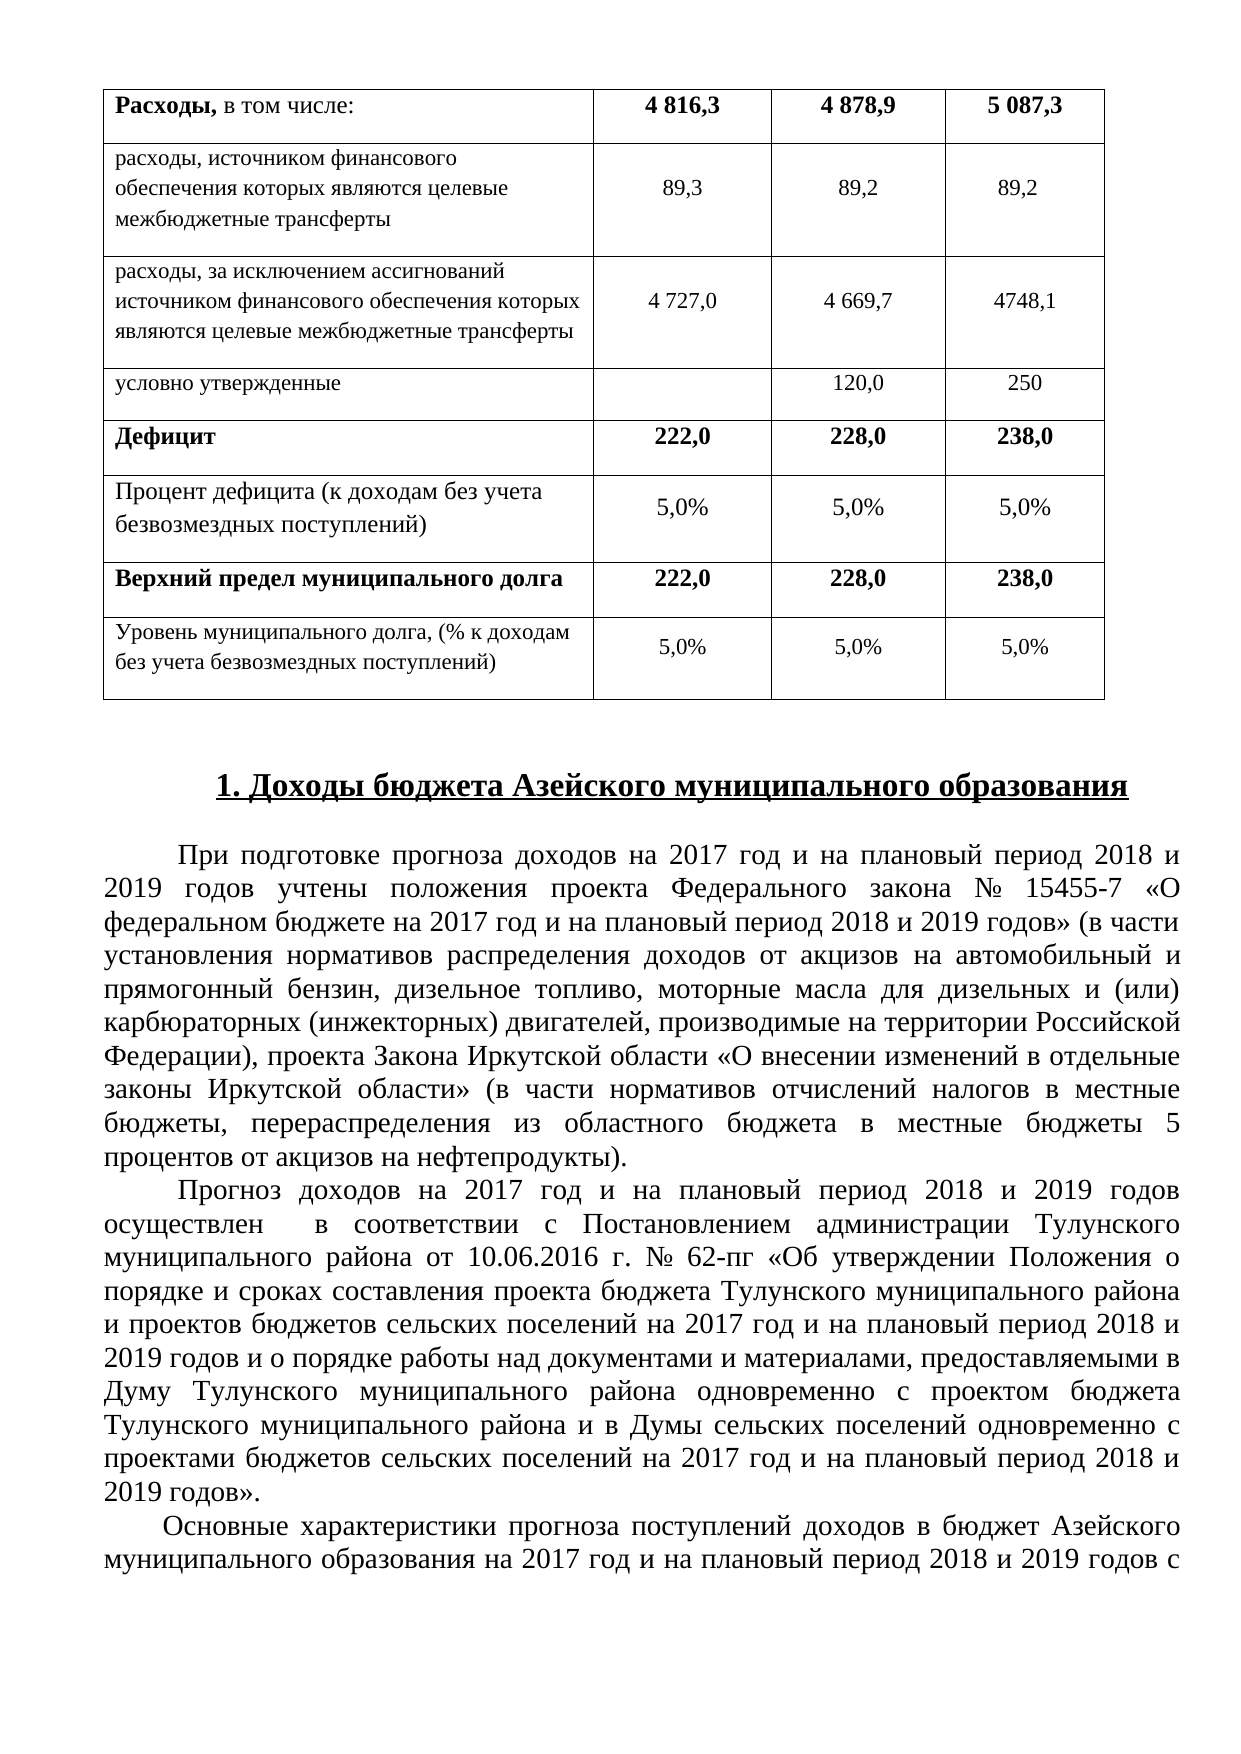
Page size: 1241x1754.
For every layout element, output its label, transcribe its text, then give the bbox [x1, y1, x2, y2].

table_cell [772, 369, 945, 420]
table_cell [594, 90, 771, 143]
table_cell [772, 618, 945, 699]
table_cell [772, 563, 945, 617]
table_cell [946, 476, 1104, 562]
text При подготовке прогноза доходов на 2017 год и на плановый период 2018 и 2019 годов учтены положения проекта Федерального закона № 15455-7 «О федеральном бюджете на 2017 год и на плановый период 2018 и 2019 годов» (в части установления нормативов распределения доходов от акцизов на автомобильный и прямогонный бензин, дизельное топливо, моторные масла для дизельных и (или) карбюраторных (инжекторных) двигателей, производимые на территории Российской Федерации), проекта Закона Иркутской области «О внесении изменений в отдельные законы Иркутской области» (в части нормативов отчислений налогов в местные бюджеты, перераспределения из областного бюджета в местные бюджеты 5 процентов от акцизов на нефтепродукты). [103, 837, 1181, 1172]
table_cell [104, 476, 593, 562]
text 1. Доходы бюджета Азейского муниципального образования [103, 765, 1181, 803]
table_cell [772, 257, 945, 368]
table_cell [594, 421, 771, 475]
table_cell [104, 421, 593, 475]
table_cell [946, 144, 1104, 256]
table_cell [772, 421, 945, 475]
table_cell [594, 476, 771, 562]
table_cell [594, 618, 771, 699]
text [103, 1508, 1181, 1575]
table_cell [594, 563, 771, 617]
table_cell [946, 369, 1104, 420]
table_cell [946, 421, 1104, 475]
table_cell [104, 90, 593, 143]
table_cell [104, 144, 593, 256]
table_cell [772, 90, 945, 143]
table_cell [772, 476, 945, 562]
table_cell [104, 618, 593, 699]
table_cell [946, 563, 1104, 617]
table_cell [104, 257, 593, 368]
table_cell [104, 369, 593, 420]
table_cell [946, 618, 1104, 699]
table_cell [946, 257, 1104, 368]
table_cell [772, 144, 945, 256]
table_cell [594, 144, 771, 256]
text Прогноз доходов на 2017 год и на плановый период 2018 и 2019 годов осуществлен в соответствии с Постановлением администрации Тулунского муниципального района от 10.06.2016 г. № 62-пг «Об утверждении Положения о порядке и сроках составления проекта бюджета Тулунского муниципального района и проектов бюджетов сельских поселений на 2017 год и на плановый период 2018 и 2019 годов и о порядке работы над документами и материалами, предоставляемыми в Думу Тулунского муниципального района одновременно с проектом бюджета Тулунского муниципального района и в Думы сельских поселений одновременно с проектами бюджетов сельских поселений на 2017 год и на плановый период 2018 и 2019 годов». [103, 1172, 1181, 1508]
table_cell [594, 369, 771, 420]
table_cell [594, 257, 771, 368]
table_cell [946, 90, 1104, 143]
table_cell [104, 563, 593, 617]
